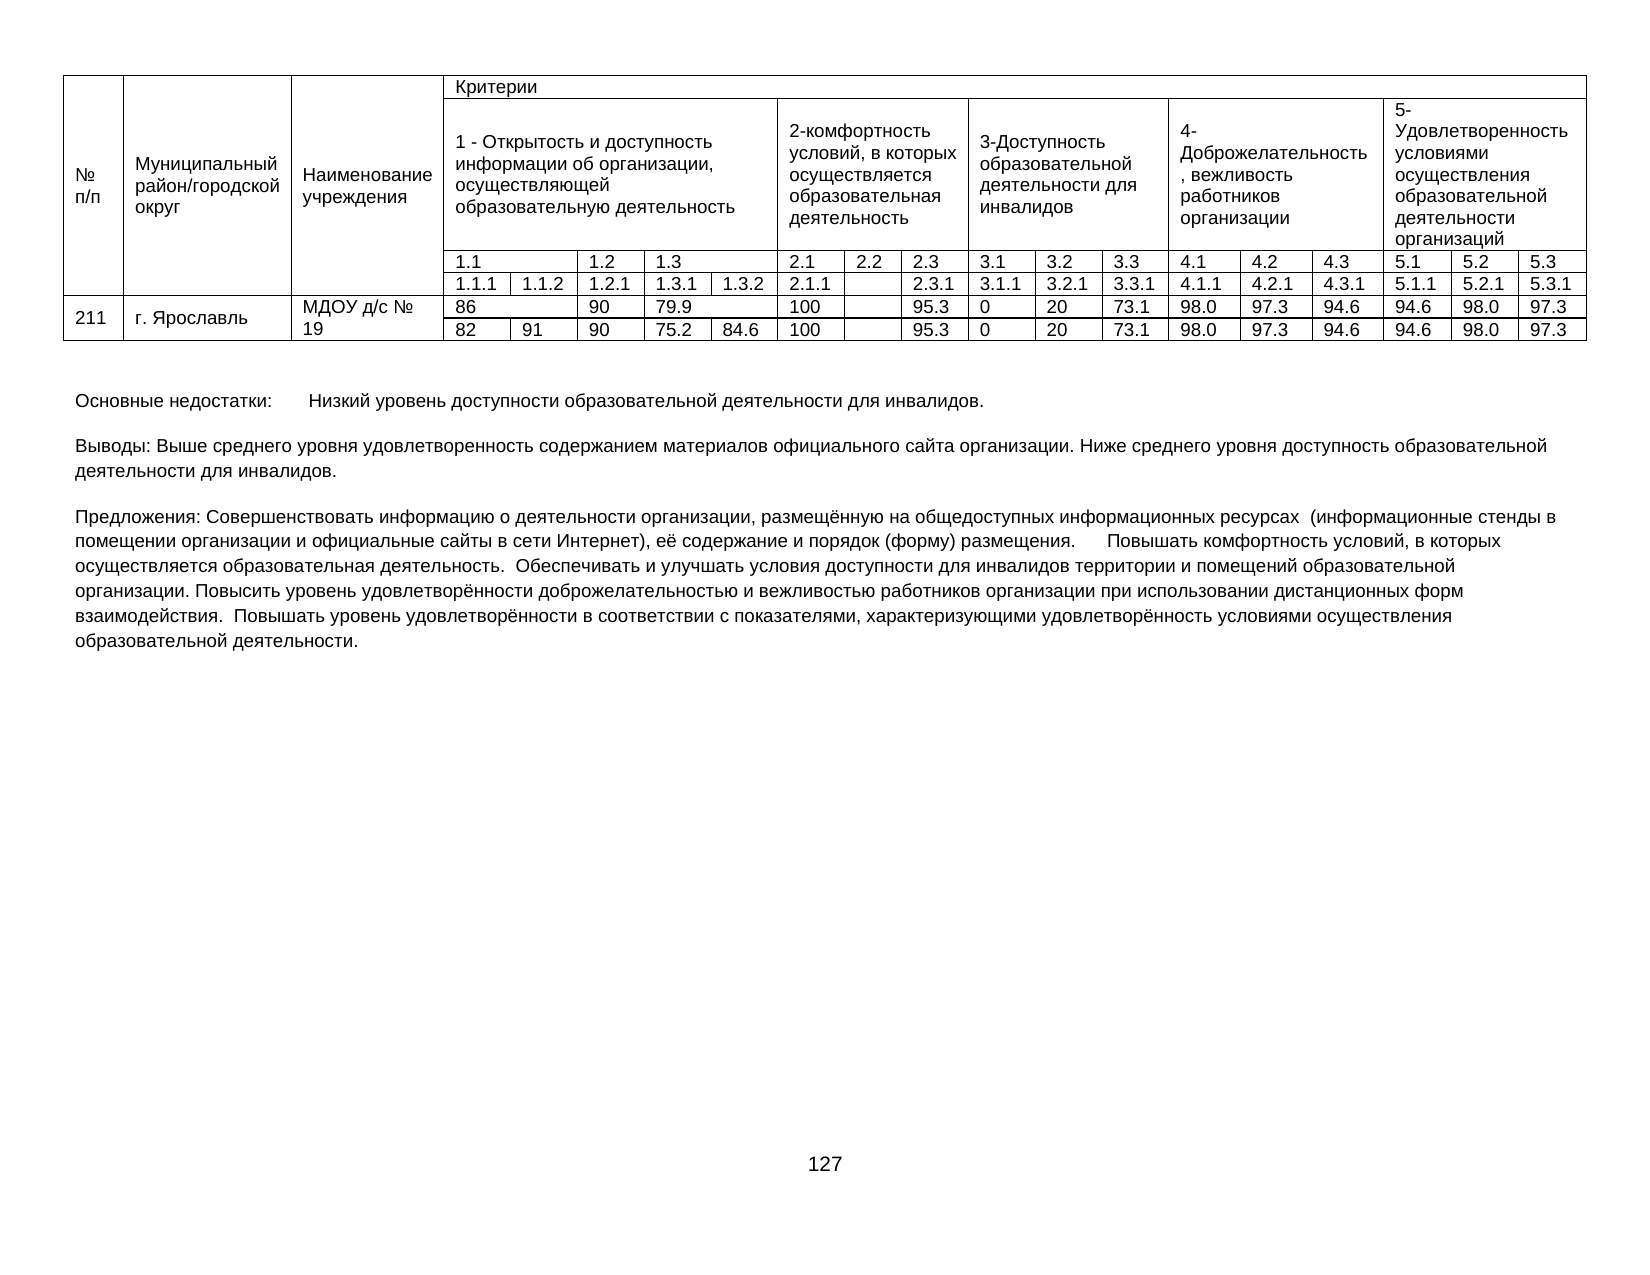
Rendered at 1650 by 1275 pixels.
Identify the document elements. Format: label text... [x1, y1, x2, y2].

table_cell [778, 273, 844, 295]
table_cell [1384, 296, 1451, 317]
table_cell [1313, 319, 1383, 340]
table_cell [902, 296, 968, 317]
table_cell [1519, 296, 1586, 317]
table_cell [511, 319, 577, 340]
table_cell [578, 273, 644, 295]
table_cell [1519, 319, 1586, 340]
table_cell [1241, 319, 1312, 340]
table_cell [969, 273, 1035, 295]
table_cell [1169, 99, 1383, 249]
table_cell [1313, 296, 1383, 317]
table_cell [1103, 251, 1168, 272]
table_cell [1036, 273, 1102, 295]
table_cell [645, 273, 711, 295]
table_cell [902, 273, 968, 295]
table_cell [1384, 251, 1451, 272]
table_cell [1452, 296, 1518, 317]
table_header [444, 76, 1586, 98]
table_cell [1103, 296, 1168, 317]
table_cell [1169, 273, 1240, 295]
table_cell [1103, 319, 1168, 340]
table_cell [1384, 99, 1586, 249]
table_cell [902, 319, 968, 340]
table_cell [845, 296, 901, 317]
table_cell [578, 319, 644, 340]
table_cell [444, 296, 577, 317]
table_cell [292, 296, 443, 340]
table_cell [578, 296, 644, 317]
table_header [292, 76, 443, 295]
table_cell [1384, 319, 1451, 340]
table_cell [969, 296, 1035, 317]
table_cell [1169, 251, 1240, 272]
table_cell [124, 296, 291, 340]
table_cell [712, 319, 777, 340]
text Выводы: Выше среднего уровня удовлетворенность содержанием материалов официального сайта организации. Ниже среднего уровня доступность образовательной деятельности для инвалидов. [75, 435, 1575, 481]
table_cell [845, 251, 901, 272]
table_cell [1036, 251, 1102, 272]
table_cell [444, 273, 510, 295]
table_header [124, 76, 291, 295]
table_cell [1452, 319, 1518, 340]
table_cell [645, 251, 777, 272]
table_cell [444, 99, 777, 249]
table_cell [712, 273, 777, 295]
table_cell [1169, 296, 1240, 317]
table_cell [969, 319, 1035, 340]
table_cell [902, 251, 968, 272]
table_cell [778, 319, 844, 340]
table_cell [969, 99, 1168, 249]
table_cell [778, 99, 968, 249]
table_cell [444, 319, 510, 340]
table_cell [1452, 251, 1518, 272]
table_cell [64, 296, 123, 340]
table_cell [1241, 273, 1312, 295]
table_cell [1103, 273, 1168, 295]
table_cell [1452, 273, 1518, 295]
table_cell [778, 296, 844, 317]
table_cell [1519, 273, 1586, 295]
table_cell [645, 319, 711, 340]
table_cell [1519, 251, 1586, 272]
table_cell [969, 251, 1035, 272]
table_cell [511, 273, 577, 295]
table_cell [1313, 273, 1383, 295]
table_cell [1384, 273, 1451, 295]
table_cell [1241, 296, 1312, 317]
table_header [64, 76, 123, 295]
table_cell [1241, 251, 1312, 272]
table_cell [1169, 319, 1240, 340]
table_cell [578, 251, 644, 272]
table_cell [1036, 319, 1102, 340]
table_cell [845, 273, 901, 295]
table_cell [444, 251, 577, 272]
text Предложения: Совершенствовать информацию о деятельности организации, размещённую на общедоступных информационных ресурсах (информационные стенды в помещении организации и официальные сайты в сети Интернет), её содержание и порядок (форму) размещения. Повышать комфортность условий, в которых осуществляется образовательная деятельность. Обеспечивать и улучшать условия доступности для инвалидов территории и помещений образовательной организации. Повысить уровень удовлетворённости доброжелательностью и вежливостью работников организации при использовании дистанционных форм взаимодействия. Повышать уровень удовлетворённости в соответствии с показателями, характеризующими удовлетворённость условиями осуществления образовательной деятельности. [75, 505, 1575, 651]
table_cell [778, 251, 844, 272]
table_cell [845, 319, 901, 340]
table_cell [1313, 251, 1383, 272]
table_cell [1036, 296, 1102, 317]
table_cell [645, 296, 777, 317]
text Основные недостатки: Низкий уровень доступности образовательной деятельности для инвалидов. [75, 389, 1575, 411]
